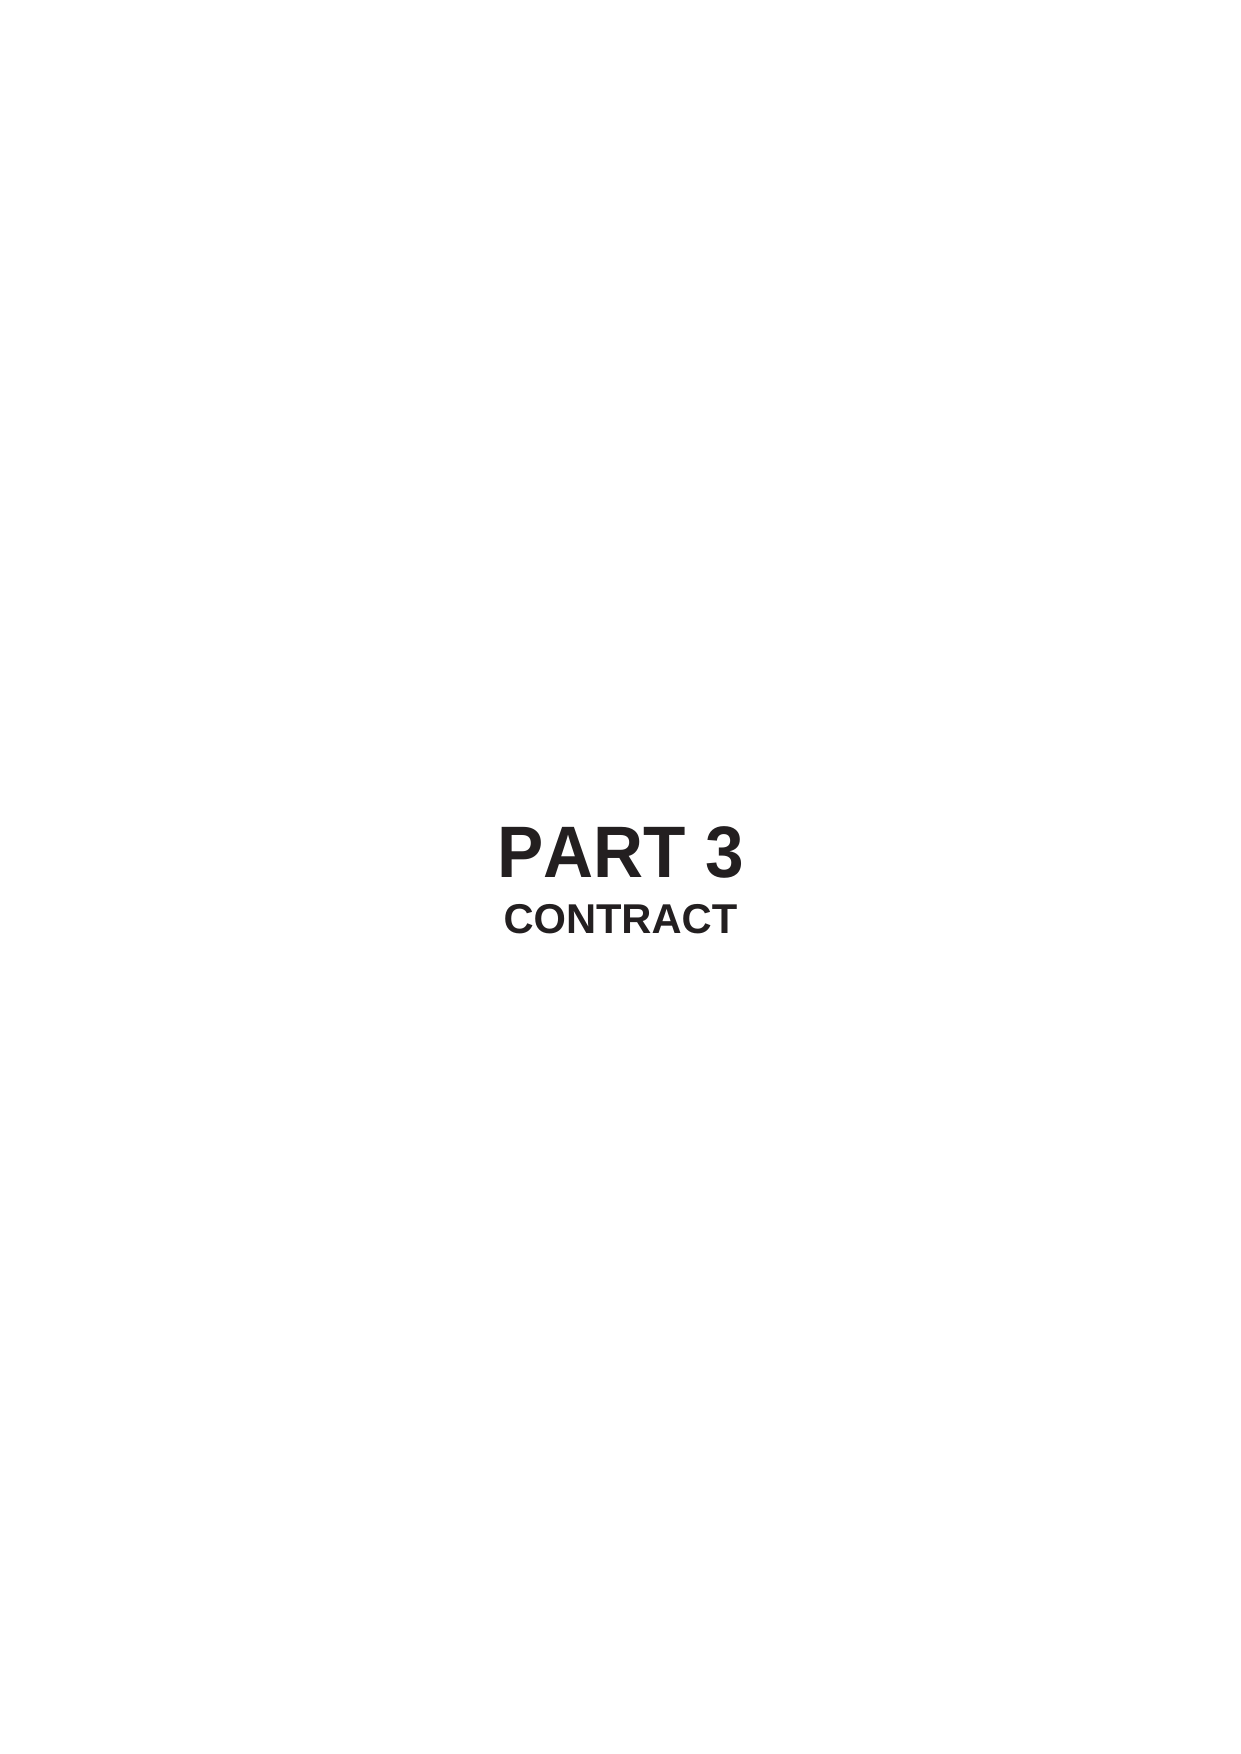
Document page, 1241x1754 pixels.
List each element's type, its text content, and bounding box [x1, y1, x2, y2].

text PART 3 [275, 809, 966, 893]
text CONTRACT [274, 895, 966, 943]
